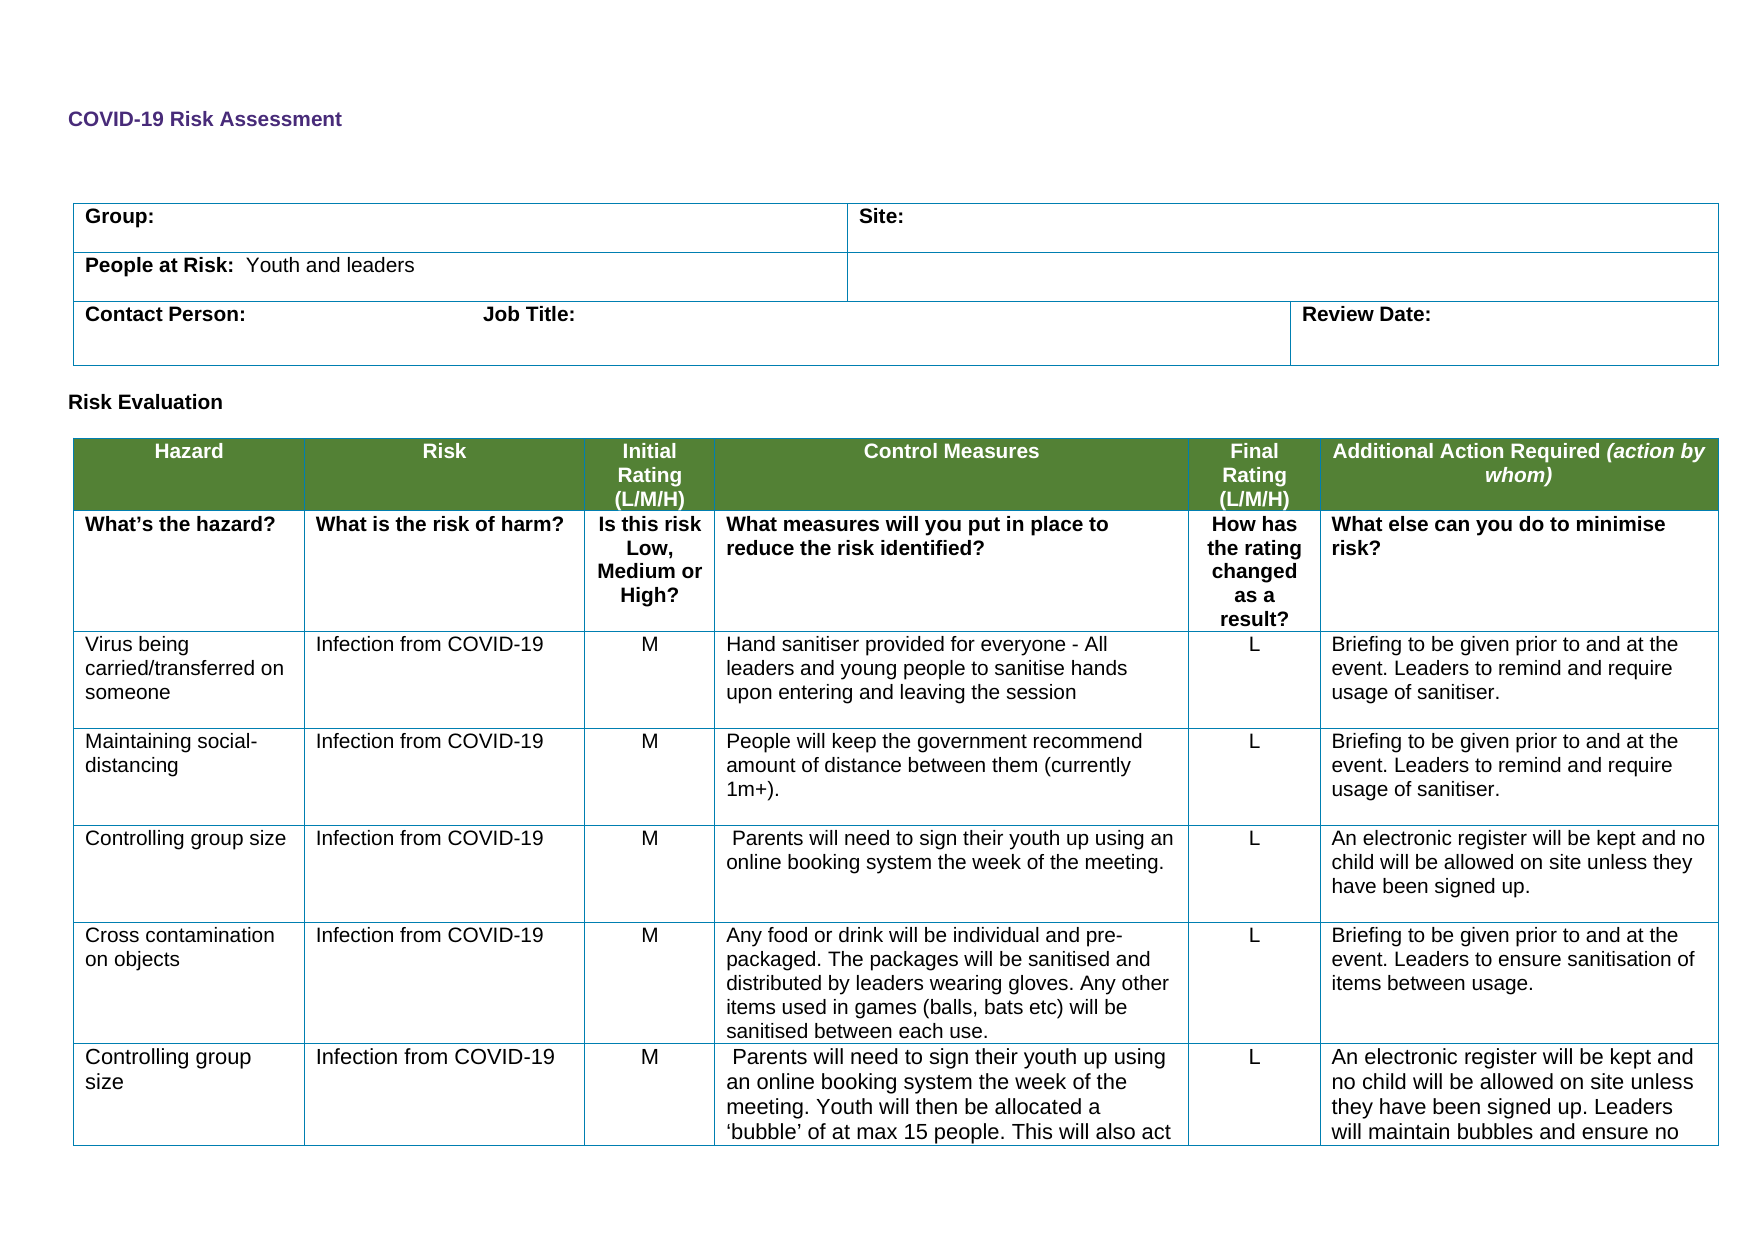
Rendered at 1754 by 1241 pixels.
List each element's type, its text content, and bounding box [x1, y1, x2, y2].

table_cell Review Date: [1291, 302, 1718, 364]
table_cell Is this risk Low, Medium or High? [585, 511, 714, 631]
table_header Additional Action Required (action by whom) [1321, 439, 1718, 510]
table_cell What’s the hazard? [74, 511, 304, 631]
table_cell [715, 1044, 1188, 1144]
table_cell An electronic register will be kept and no child will be allowed on site unless they have been signed up. [1321, 826, 1718, 922]
table_cell L [1189, 1044, 1320, 1144]
table_cell Infection from COVID-19 [305, 826, 584, 922]
table_cell Virus being carried/transferred on someone [74, 632, 304, 728]
table_cell L [1189, 826, 1320, 922]
table_cell Infection from COVID-19 [305, 923, 584, 1043]
table_cell M [585, 632, 714, 728]
table_cell Cross contamination on objects [74, 923, 304, 1043]
table_cell [848, 253, 1718, 301]
table_header Control Measures [715, 439, 1188, 510]
table_cell Contact Person: Job Title: [74, 302, 1290, 364]
table_cell L [1189, 923, 1320, 1043]
table_header Initial Rating (L/M/H) [585, 439, 714, 510]
table_header Hazard [74, 439, 304, 510]
table_header Final Rating (L/M/H) [1189, 439, 1320, 510]
table_cell L [1189, 729, 1320, 825]
table_cell Briefing to be given prior to and at the event. Leaders to ensure sanitisation of items between usage. [1321, 923, 1718, 1043]
table_cell Briefing to be given prior to and at the event. Leaders to remind and require usage of sanitiser. [1321, 632, 1718, 728]
table_cell Infection from COVID-19 [305, 632, 584, 728]
table_cell Controlling group size [74, 826, 304, 922]
table_cell What else can you do to minimise risk? [1321, 511, 1718, 631]
text Risk Evaluation [68, 389, 1639, 413]
table_cell Controlling group size [74, 1044, 304, 1144]
table_cell L [1189, 632, 1320, 728]
table_cell M [585, 826, 714, 922]
table_cell Any food or drink will be individual and pre-packaged. The packages will be sanitised and distributed by leaders wearing gloves. Any other items used in games (balls, bats etc) will be sanitised between each use. [715, 923, 1188, 1043]
table_cell Infection from COVID-19 [305, 1044, 584, 1144]
text COVID-19 Risk Assessment [68, 107, 1639, 131]
table_cell People will keep the government recommend amount of distance between them (currently 1m+). [715, 729, 1188, 825]
table_header Group: [74, 204, 847, 252]
table_cell What is the risk of harm? [305, 511, 584, 631]
table_cell Infection from COVID-19 [305, 729, 584, 825]
table_cell Parents will need to sign their youth up using an online booking system the week of the meeting. [715, 826, 1188, 922]
table_header Site: [848, 204, 1718, 252]
table_cell M [585, 729, 714, 825]
table_cell Maintaining social-distancing [74, 729, 304, 825]
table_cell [1321, 1044, 1718, 1144]
table_header Risk [305, 439, 584, 510]
table_cell People at Risk: Youth and leaders [74, 253, 847, 301]
table_cell What measures will you put in place to reduce the risk identified? [715, 511, 1188, 631]
table_cell M [585, 923, 714, 1043]
table_cell M [585, 1044, 714, 1144]
table_cell How has the rating changed as a result? [1189, 511, 1320, 631]
table_cell Briefing to be given prior to and at the event. Leaders to remind and require usage of sanitiser. [1321, 729, 1718, 825]
table_cell Hand sanitiser provided for everyone - All leaders and young people to sanitise hands upon entering and leaving the session [715, 632, 1188, 728]
